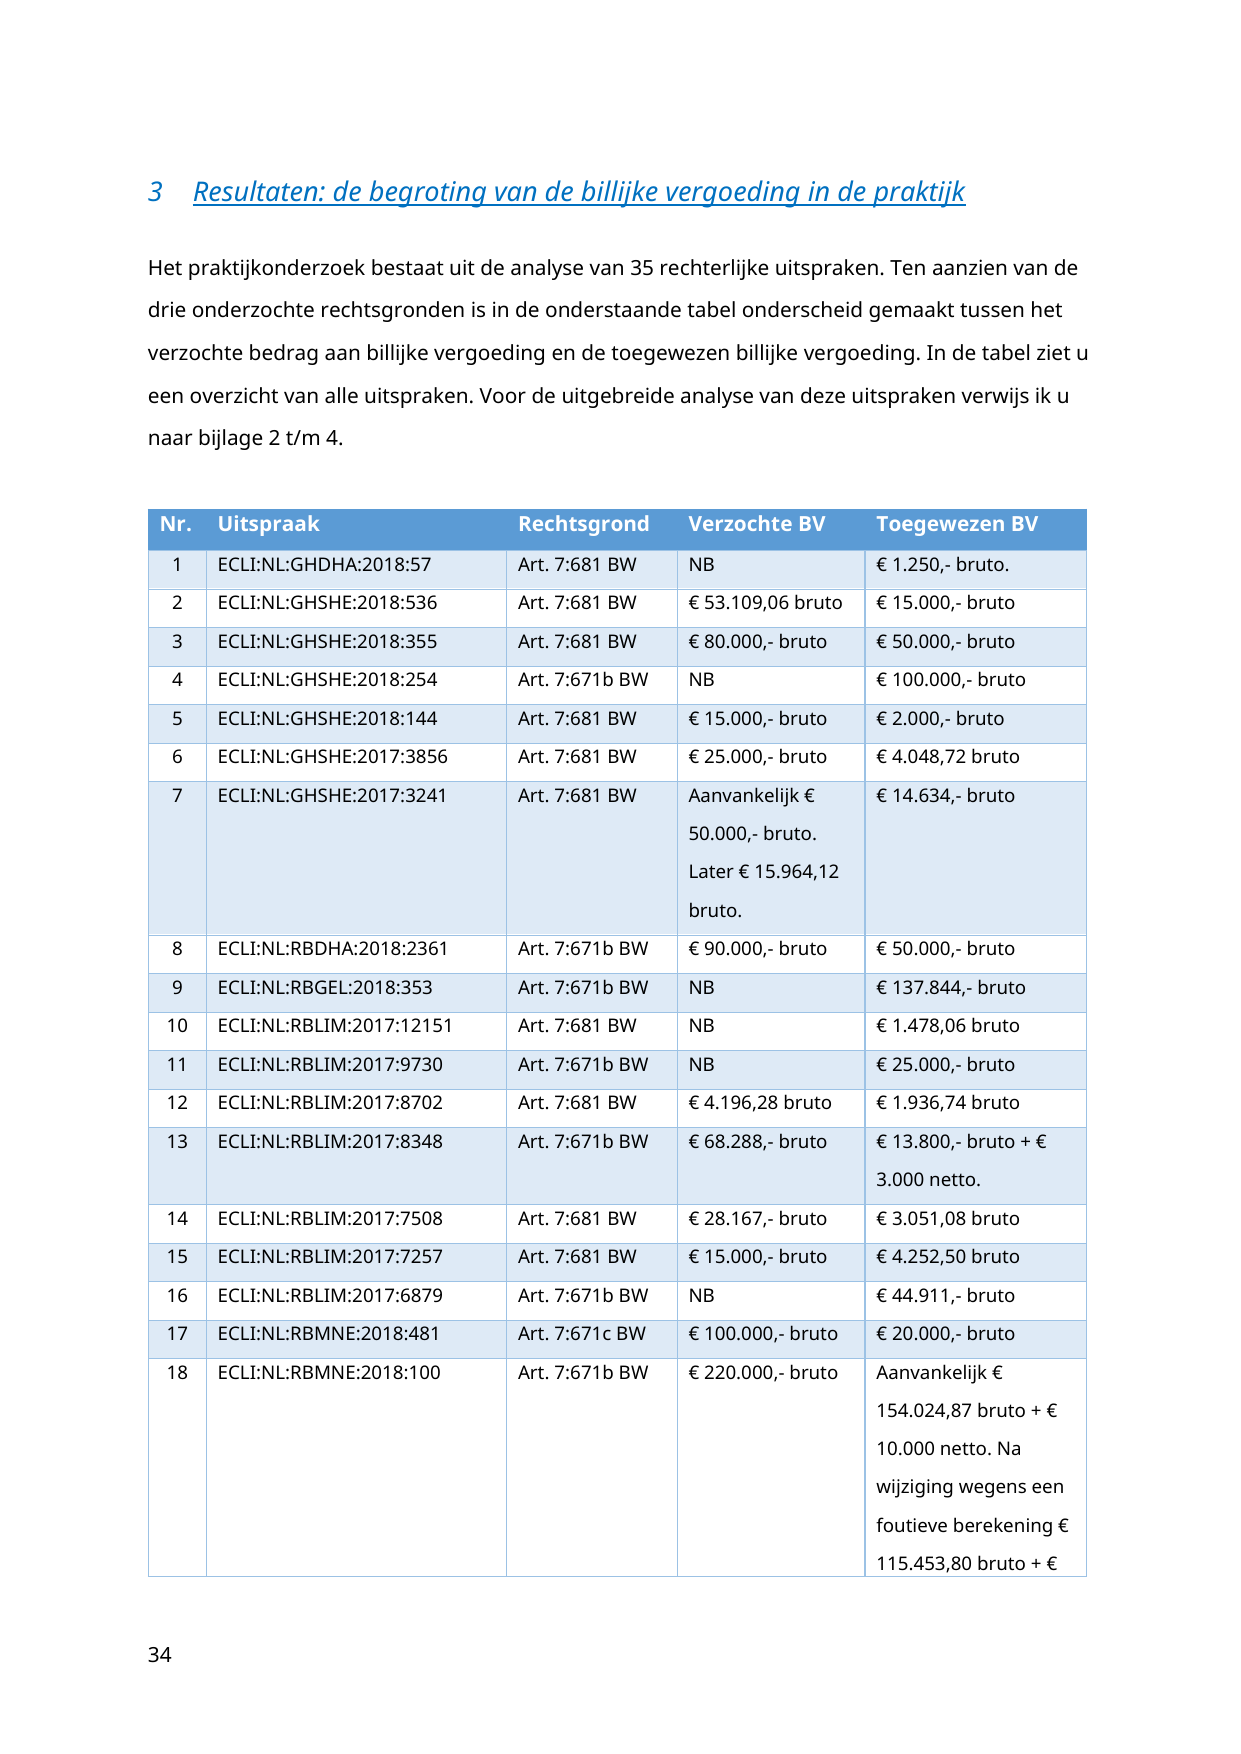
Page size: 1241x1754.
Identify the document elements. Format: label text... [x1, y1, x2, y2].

table_cell Aanvankelijk € 50.000,- bruto. Later € 15.964,12 bruto. [678, 782, 864, 934]
table_header Nr. [149, 510, 206, 550]
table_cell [866, 1359, 1086, 1576]
table_cell € 90.000,- bruto [678, 936, 864, 973]
table_cell 17 [149, 1321, 206, 1358]
table_cell NB [678, 1051, 864, 1089]
table_cell € 220.000,- bruto [678, 1359, 864, 1576]
table_cell ECLI:NL:RBMNE:2018:481 [207, 1321, 506, 1358]
table_cell Art. 7:671b BW [507, 1359, 677, 1576]
table_cell Art. 7:681 BW [507, 590, 677, 627]
table_cell ECLI:NL:RBLIM:2017:8702 [207, 1090, 506, 1127]
table_cell € 3.051,08 bruto [866, 1205, 1086, 1242]
table_cell ECLI:NL:RBLIM:2017:8348 [207, 1128, 506, 1204]
table_cell 3 [149, 628, 206, 666]
table_cell NB [678, 551, 864, 588]
table_cell € 4.252,50 bruto [866, 1244, 1086, 1281]
table_cell Art. 7:681 BW [507, 705, 677, 743]
table_cell € 20.000,- bruto [866, 1321, 1086, 1358]
table_cell € 1.250,- bruto. [866, 551, 1086, 588]
table_cell € 80.000,- bruto [678, 628, 864, 666]
table_cell Art. 7:671c BW [507, 1321, 677, 1358]
table_cell ECLI:NL:RBLIM:2017:9730 [207, 1051, 506, 1089]
table_cell Art. 7:671b BW [507, 1128, 677, 1204]
table_cell € 100.000,- bruto [866, 667, 1086, 704]
table_cell 9 [149, 974, 206, 1012]
table_cell € 53.109,06 bruto [678, 590, 864, 627]
table_cell Art. 7:671b BW [507, 1051, 677, 1089]
table_header Rechtsgrond [507, 510, 677, 550]
table_cell € 1.936,74 bruto [866, 1090, 1086, 1127]
table_cell € 44.911,- bruto [866, 1282, 1086, 1319]
table_cell 14 [149, 1205, 206, 1242]
subtitle Resultaten: de begroting van de billijke vergoeding in de praktijk [148, 173, 1093, 209]
table_cell Art. 7:681 BW [507, 1244, 677, 1281]
table_cell ECLI:NL:GHSHE:2018:536 [207, 590, 506, 627]
table_cell 13 [149, 1128, 206, 1204]
table_cell ECLI:NL:GHSHE:2018:355 [207, 628, 506, 666]
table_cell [207, 1359, 506, 1576]
table_cell € 137.844,- bruto [866, 974, 1086, 1012]
table_cell 10 [149, 1013, 206, 1050]
table_cell 5 [149, 705, 206, 743]
table_cell € 2.000,- bruto [866, 705, 1086, 743]
table_cell NB [678, 667, 864, 704]
table_cell € 15.000,- bruto [678, 705, 864, 743]
table_cell ECLI:NL:RBLIM:2017:6879 [207, 1282, 506, 1319]
table_cell Art. 7:671b BW [507, 974, 677, 1012]
table_cell € 4.196,28 bruto [678, 1090, 864, 1127]
table_cell € 15.000,- bruto [866, 590, 1086, 627]
table_cell Art. 7:671b BW [507, 1282, 677, 1319]
table_cell 4 [149, 667, 206, 704]
table_cell € 50.000,- bruto [866, 628, 1086, 666]
table_cell ECLI:NL:GHSHE:2017:3856 [207, 744, 506, 781]
table_header Uitspraak [207, 510, 506, 550]
table_cell Art. 7:681 BW [507, 1090, 677, 1127]
table_cell ECLI:NL:RBDHA:2018:2361 [207, 936, 506, 973]
table_cell ECLI:NL:RBLIM:2017:12151 [207, 1013, 506, 1050]
table_header Verzochte BV [678, 510, 864, 550]
table_cell Art. 7:681 BW [507, 551, 677, 588]
table_cell 16 [149, 1282, 206, 1319]
table_cell 12 [149, 1090, 206, 1127]
table_cell ECLI:NL:RBLIM:2017:7508 [207, 1205, 506, 1242]
table_cell ECLI:NL:GHSHE:2018:254 [207, 667, 506, 704]
table_cell 7 [149, 782, 206, 934]
table_cell NB [678, 1013, 864, 1050]
table_cell Art. 7:681 BW [507, 744, 677, 781]
table_cell 15 [149, 1244, 206, 1281]
table_cell € 15.000,- bruto [678, 1244, 864, 1281]
table_cell ECLI:NL:GHDHA:2018:57 [207, 551, 506, 588]
table_cell 11 [149, 1051, 206, 1089]
table_cell ECLI:NL:RBGEL:2018:353 [207, 974, 506, 1012]
table_cell € 4.048,72 bruto [866, 744, 1086, 781]
table_cell Art. 7:681 BW [507, 1013, 677, 1050]
table_cell NB [678, 1282, 864, 1319]
table_cell Art. 7:671b BW [507, 667, 677, 704]
table_cell € 28.167,- bruto [678, 1205, 864, 1242]
table_cell € 14.634,- bruto [866, 782, 1086, 934]
table_cell 18 [149, 1359, 206, 1576]
table_cell ECLI:NL:GHSHE:2018:144 [207, 705, 506, 743]
table_cell 2 [149, 590, 206, 627]
table_cell € 25.000,- bruto [866, 1051, 1086, 1089]
table_cell Art. 7:671b BW [507, 936, 677, 973]
table_cell Art. 7:681 BW [507, 1205, 677, 1242]
table_cell ECLI:NL:GHSHE:2017:3241 [207, 782, 506, 934]
table_cell 8 [149, 936, 206, 973]
table_cell € 68.288,- bruto [678, 1128, 864, 1204]
table_cell 1 [149, 551, 206, 588]
table_cell 6 [149, 744, 206, 781]
table_header Toegewezen BV [866, 510, 1086, 550]
table_cell € 13.800,- bruto + € 3.000 netto. [866, 1128, 1086, 1204]
table_cell Art. 7:681 BW [507, 782, 677, 934]
table_cell € 50.000,- bruto [866, 936, 1086, 973]
table_cell Art. 7:681 BW [507, 628, 677, 666]
text Het praktijkonderzoek bestaat uit de analyse van 35 rechterlijke uitspraken. Ten aanzien van de drie onderzochte rechtsgronden is in de onderstaande tabel onderscheid gemaakt tussen het verzochte bedrag aan billijke vergoeding en de toegewezen billijke vergoeding. In de tabel ziet u een overzicht van alle uitspraken. Voor de uitgebreide analyse van deze uitspraken verwijs ik u naar bijlage 2 t/m 4. [148, 253, 1093, 452]
table_cell NB [678, 974, 864, 1012]
table_cell ECLI:NL:RBLIM:2017:7257 [207, 1244, 506, 1281]
table_cell € 1.478,06 bruto [866, 1013, 1086, 1050]
table_cell € 25.000,- bruto [678, 744, 864, 781]
table_cell € 100.000,- bruto [678, 1321, 864, 1358]
